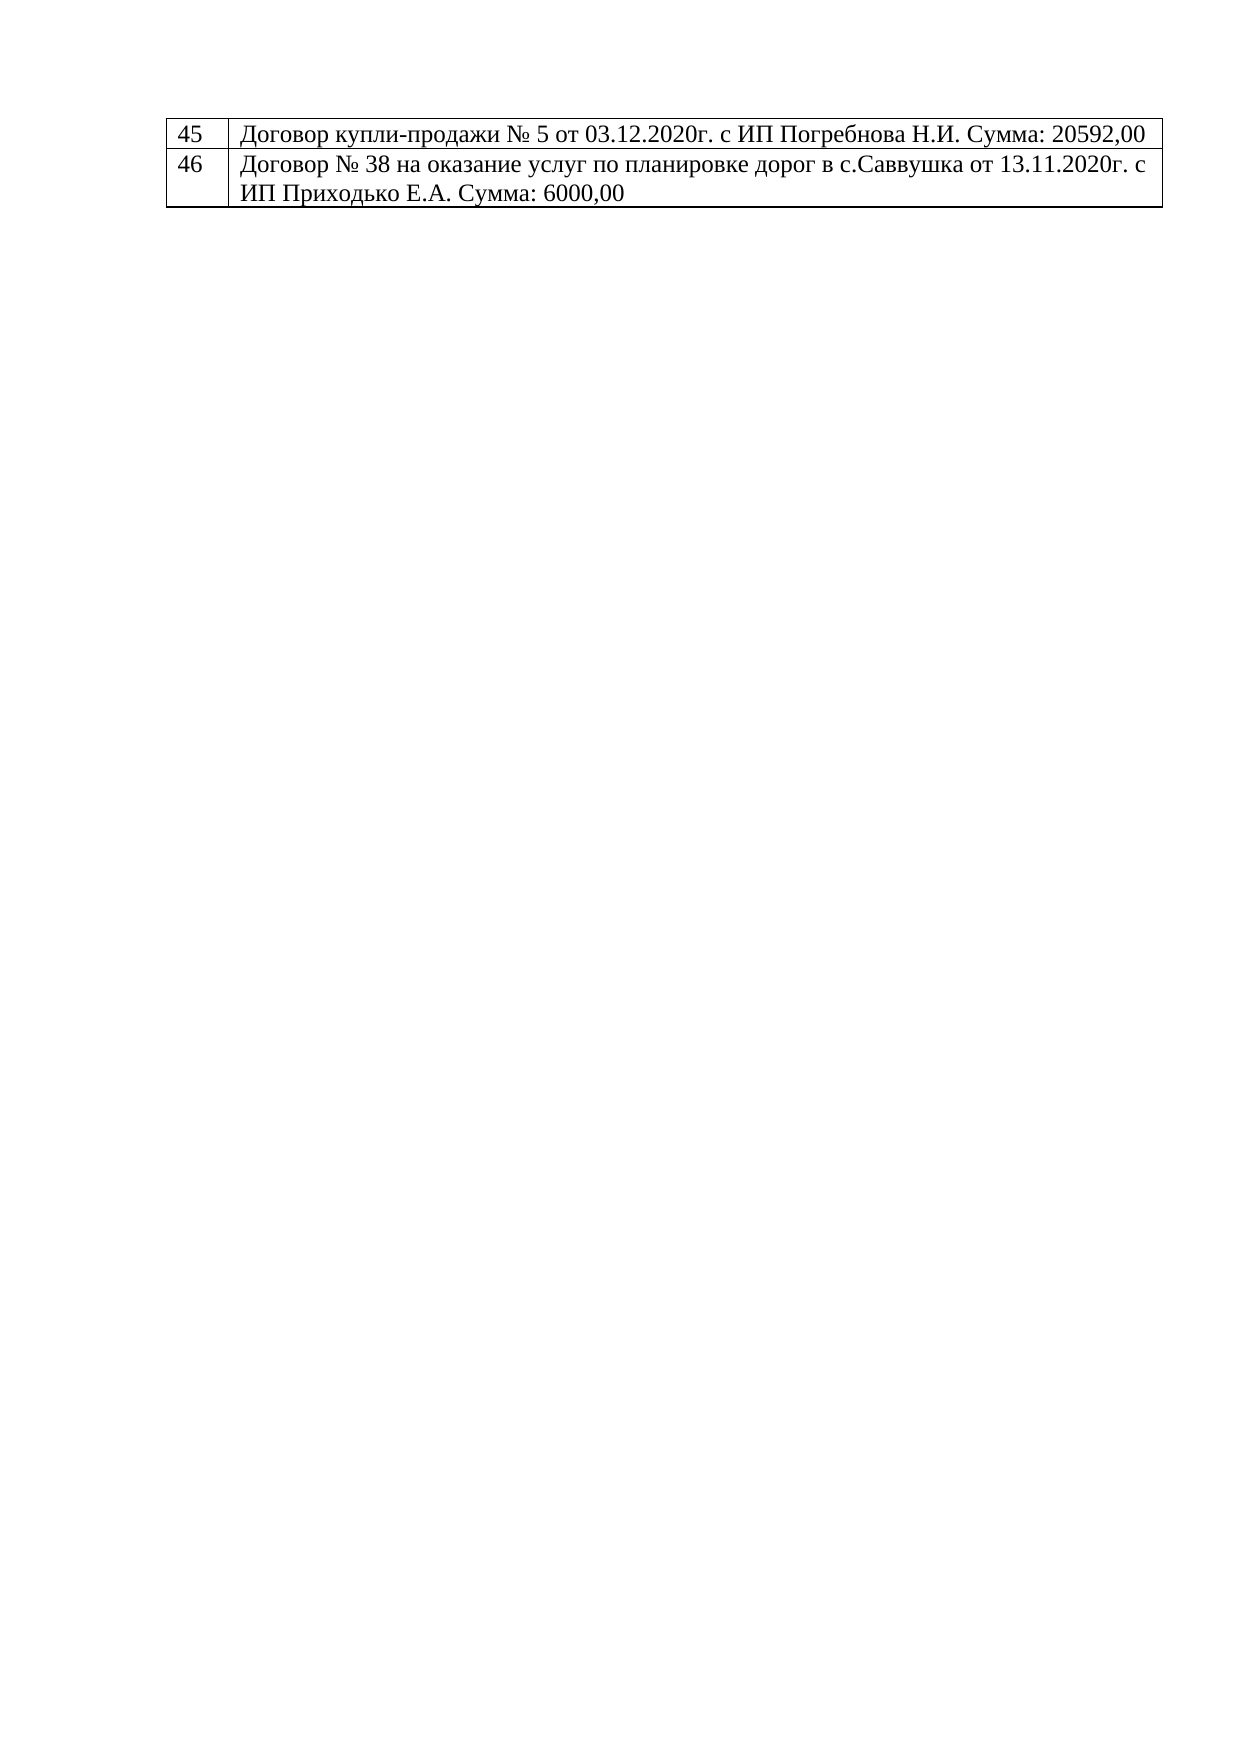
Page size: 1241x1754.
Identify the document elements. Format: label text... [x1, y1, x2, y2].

table_cell Договор купли-продажи № 5 от 03.12.2020г. с ИП Погребнова Н.И. Сумма: 20592,00 [229, 119, 1162, 148]
table_cell Договор № 38 на оказание услуг по планировке дорог в с.Саввушка от 13.11.2020г. с ИП Приходько Е.А. Сумма: 6000,00 [229, 149, 1162, 206]
table_cell 46 [167, 149, 228, 206]
table_cell 45 [167, 119, 228, 148]
